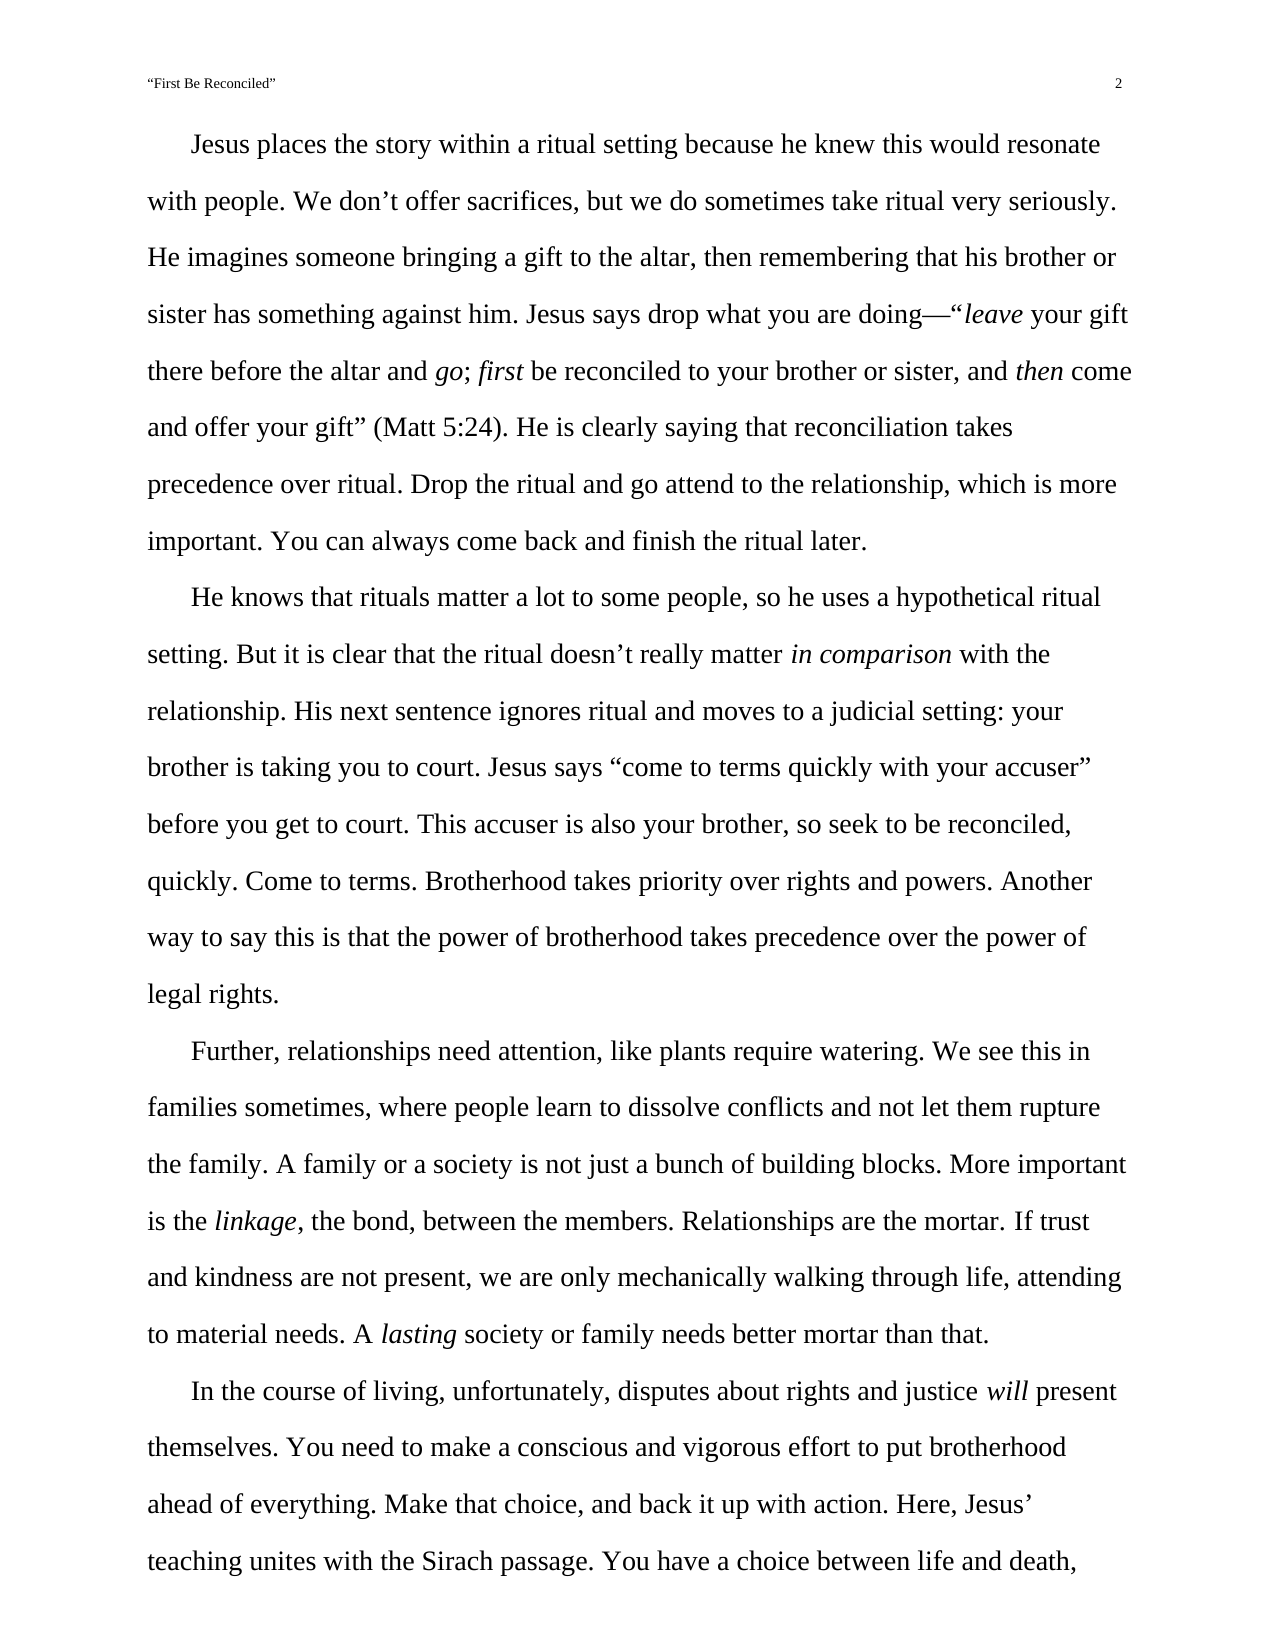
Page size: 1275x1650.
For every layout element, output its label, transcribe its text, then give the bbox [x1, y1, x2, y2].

text He knows that rituals matter a lot to some people, so he uses a hypothetical ritual setting. But it is clear that the ritual doesn’t really matter in comparison with the relationship. His next sentence ignores ritual and moves to a judicial setting: your brother is taking you to court. Jesus says “come to terms quickly with your accuser” before you get to court. This accuser is also your brother, so seek to be reconciled, quickly. Come to terms. Brotherhood takes priority over rights and powers. Another way to say this is that the power of brotherhood takes precedence over the power of legal rights. [147, 580, 1134, 1009]
text Jesus places the story within a ritual setting because he knew this would resonate with people. We don’t offer sacrifices, but we do sometimes take ritual very seriously. He imagines someone bringing a gift to the altar, then remembering that his brother or sister has something against him. Jesus says drop what you are doing—“leave your gift there before the altar and go; first be reconciled to your brother or sister, and then come and offer your gift” (Matt 5:24). He is clearly saying that reconciliation takes precedence over ritual. Drop the ritual and go attend to the relationship, which is more important. You can always come back and finish the ritual later. [147, 127, 1134, 556]
text Further, relationships need attention, like plants require watering. We see this in families sometimes, where people learn to dissolve conflicts and not let them rupture the family. A family or a society is not just a bunch of building blocks. More important is the linkage, the bond, between the members. Relationships are the mortar. If trust and kindness are not present, we are only mechanically walking through life, attending to material needs. A lasting society or family needs better mortar than that. [147, 1034, 1134, 1349]
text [147, 1374, 1134, 1576]
